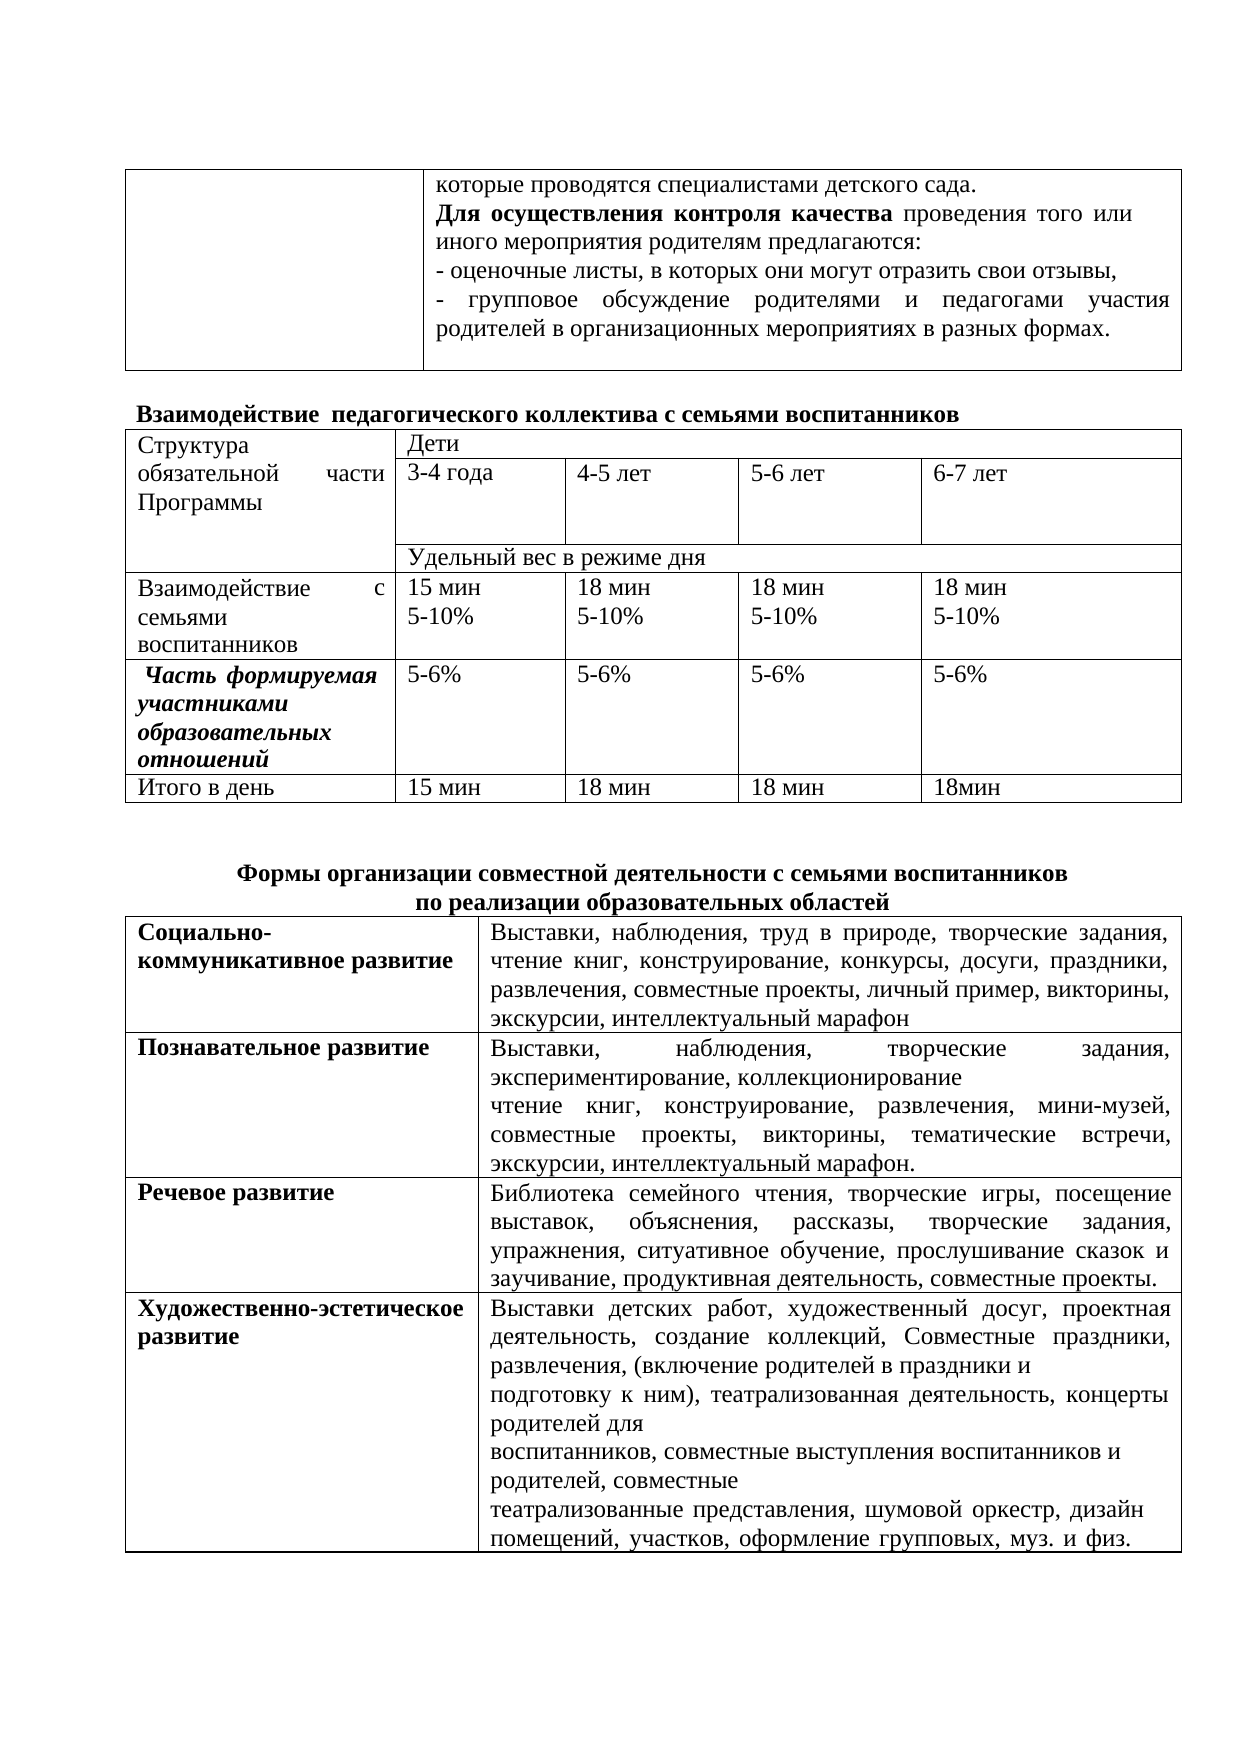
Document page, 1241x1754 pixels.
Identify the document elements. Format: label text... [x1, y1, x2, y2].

table_cell 15 мин 5-10% [396, 573, 565, 659]
text Формы организации совместной деятельности с семьями воспитанников по реализации образовательных областей [236, 858, 1070, 915]
table_header [126, 170, 423, 370]
table_cell Познавательное развитие [126, 1033, 478, 1177]
table_cell 5-6% [922, 660, 1181, 773]
table_cell Часть формируемая участниками образовательных отношений [126, 660, 395, 773]
table_cell Художественно-эстетическое развитие [126, 1293, 478, 1551]
table_cell Итого в день [126, 775, 395, 802]
table_cell 4-5 лет [566, 459, 738, 543]
table_cell 18мин [922, 775, 1181, 802]
table_cell Выставки детских работ, художественный досуг, проектная деятельность, создание коллекций, Совместные праздники, развлечения, (включение родителей в праздники и подготовку к ним), театрализованная деятельность, концерты родителей для воспитанников, совместные выступления воспитанников и родителей, совместные театрализованные представления, шумовой оркестр, дизайн помещений, участков, оформление групповых, муз. и физ. [479, 1293, 1181, 1551]
table_cell 18 мин [566, 775, 738, 802]
table_cell 18 мин 5-10% [739, 573, 921, 659]
table_header Дети [396, 430, 1181, 457]
table_cell 5-6% [739, 660, 921, 773]
table_cell Взаимодействие семьями воспитанников [126, 573, 318, 659]
table_header Выставки, наблюдения, труд в природе, творческие задания, чтение книг, конструирование, конкурсы, досуги, праздники, развлечения, совместные проекты, личный пример, викторины, экскурсии, интеллектуальный марафон [479, 917, 1181, 1032]
table_cell 18 мин 5-10% [566, 573, 738, 659]
table_cell 18 мин [739, 775, 921, 802]
text Взаимодействие педагогического коллектива с семьями воспитанников [136, 399, 1213, 428]
table_header которые проводятся специалистами детского сада. Для осуществления контроля качества проведения того или иного мероприятия родителям предлагаются: оценочные листы, в которых они могут отразить свои отзывы, групповое обсуждение родителями и педагогами участия родителей в организационных мероприятиях в разных формах. [424, 170, 1181, 370]
table_header Структура обязательной Программы [126, 430, 318, 572]
table_cell Удельный вес в режиме дня [396, 545, 1181, 572]
table_cell Библиотека семейного чтения, творческие игры, посещение выставок, объяснения, рассказы, творческие задания, упражнения, ситуативное обучение, прослушивание сказок и заучивание, продуктивная деятельность, совместные проекты. [479, 1178, 1181, 1292]
table_cell 5-6% [566, 660, 738, 773]
table_cell с [318, 573, 395, 659]
table_cell 5-6 лет [739, 459, 921, 543]
table_cell 5-6% [396, 660, 565, 773]
table_cell Речевое развитие [126, 1178, 478, 1292]
table_cell [1144, 459, 1181, 543]
table_cell Выставки, наблюдения, творческие задания, экспериментирование, коллекционирование чтение книг, конструирование, развлечения, мини-музей, совместные проекты, викторины, тематические встречи, экскурсии, интеллектуальный марафон. [479, 1033, 1181, 1177]
table_cell 3-4 года [396, 459, 565, 543]
table_cell 6-7 лет [922, 459, 1144, 543]
table_cell 18 мин 5-10% [922, 573, 1181, 659]
table_header части [318, 430, 395, 572]
table_cell 15 мин [396, 775, 565, 802]
table_header Социально- коммуникативное развитие [126, 917, 478, 1032]
